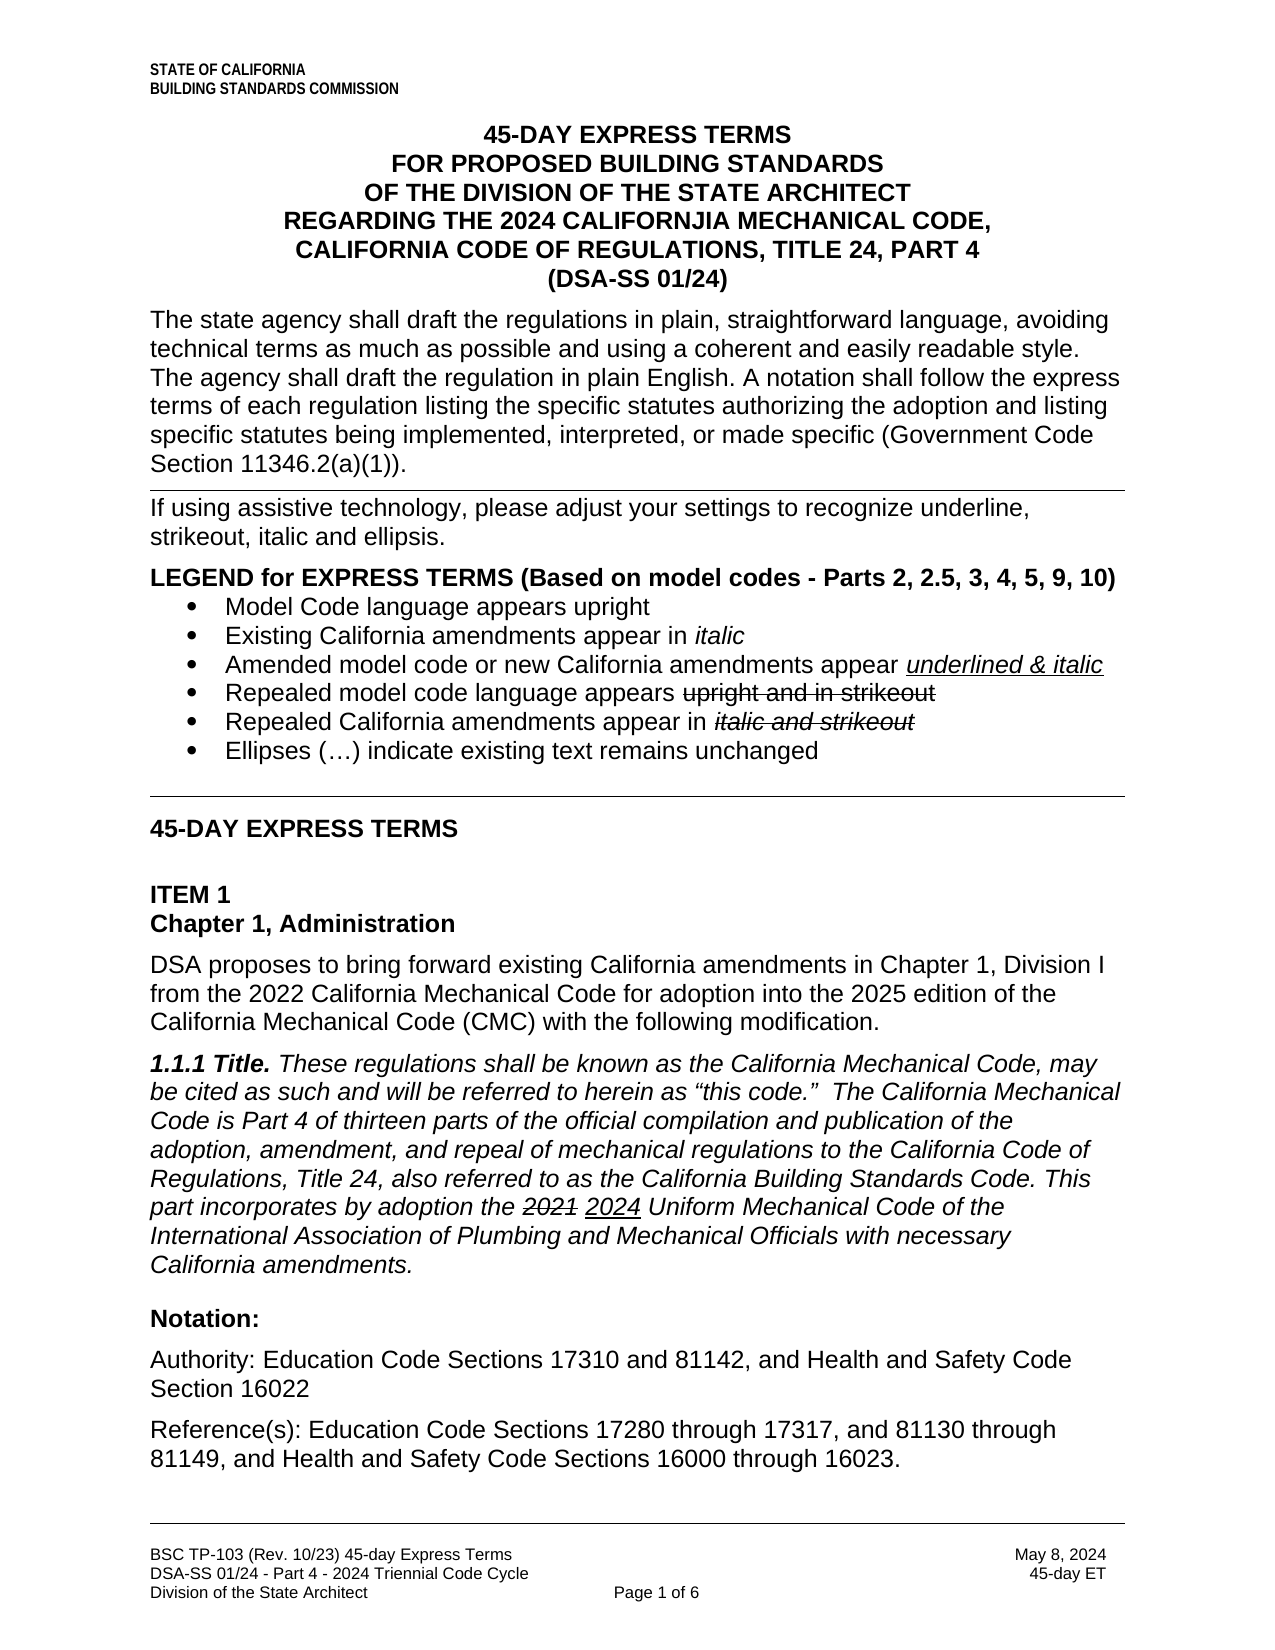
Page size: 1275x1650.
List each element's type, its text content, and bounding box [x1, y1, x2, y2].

list Amended model code or new California amendments appear underlined & italic [187, 649, 1125, 678]
subtitle LEGEND for EXPRESS TERMS (Based on model codes - Parts 2, 2.5, 3, 4, 5, 9, 10) [150, 563, 1125, 592]
subtitle 45-DAY EXPRESS TERMS FOR PROPOSED BUILDING STANDARDS OF THE DIVISION OF THE STATE ARCHITECT REGARDING THE 2024 CALIFORNJIA MECHANICAL CODE, CALIFORNIA CODE OF REGULATIONS, TITLE 24, PART 4 (DSA-SS 01/24) [150, 120, 1125, 292]
subtitle Notation: [150, 1304, 1125, 1332]
text Reference(s): Education Code Sections 17280 through 17317, and 81130 through 81149, and Health and Safety Code Sections 16000 through 16023. [150, 1415, 1125, 1472]
list Ellipses ( …) indicate existing text remains unchanged [187, 736, 1125, 765]
list Existing California amendments appear in italic [187, 621, 1125, 649]
subtitle ITEM 1 Chapter 1, Administration [150, 880, 1125, 937]
text If using assistive technology, please adjust your settings to recognize underline, strikeout, italic and ellipsis. [150, 491, 1125, 551]
list Model Code language appears upright [187, 592, 1125, 621]
text The state agency shall draft the regulations in plain, straightforward language, avoiding technical terms as much as possible and using a coherent and easily readable style. The agency shall draft the regulation in plain English. A notation shall follow the express terms of each regulation listing the specific statutes authorizing the adoption and listing specific statutes being implemented, interpreted, or made specific (Government Code Section 11346.2(a)(1)). [150, 305, 1125, 477]
list Repealed model code language appears upright and in strikeout [187, 678, 1125, 707]
text Authority: Education Code Sections 17310 and 81142, and Health and Safety Code Section 16022 [150, 1345, 1125, 1402]
text 1.1.1 Title. These regulations shall be known as the California Mechanical Code, may be cited as such and will be referred to herein as “this code.” The California Mechanical Code is Part 4 of thirteen parts of the official compilation and publication of the adoption, amendment, and repeal of mechanical regulations to the California Code of Regulations, Title 24, also referred to as the California Building Standards Code. This part incorporates by adoption the 2021 2024 Uniform Mechanical Code of the International Association of Plumbing and Mechanical Officials with necessary California amendments. [150, 1049, 1125, 1279]
subtitle 45-DAY EXPRESS TERMS [150, 814, 1125, 842]
list Repealed California amendments appear in italic and strikeout [187, 707, 1125, 736]
text DSA proposes to bring forward existing California amendments in Chapter 1, Division I from the 2022 California Mechanical Code for adoption into the 2025 edition of the California Mechanical Code (CMC) with the following modification. [150, 950, 1125, 1036]
